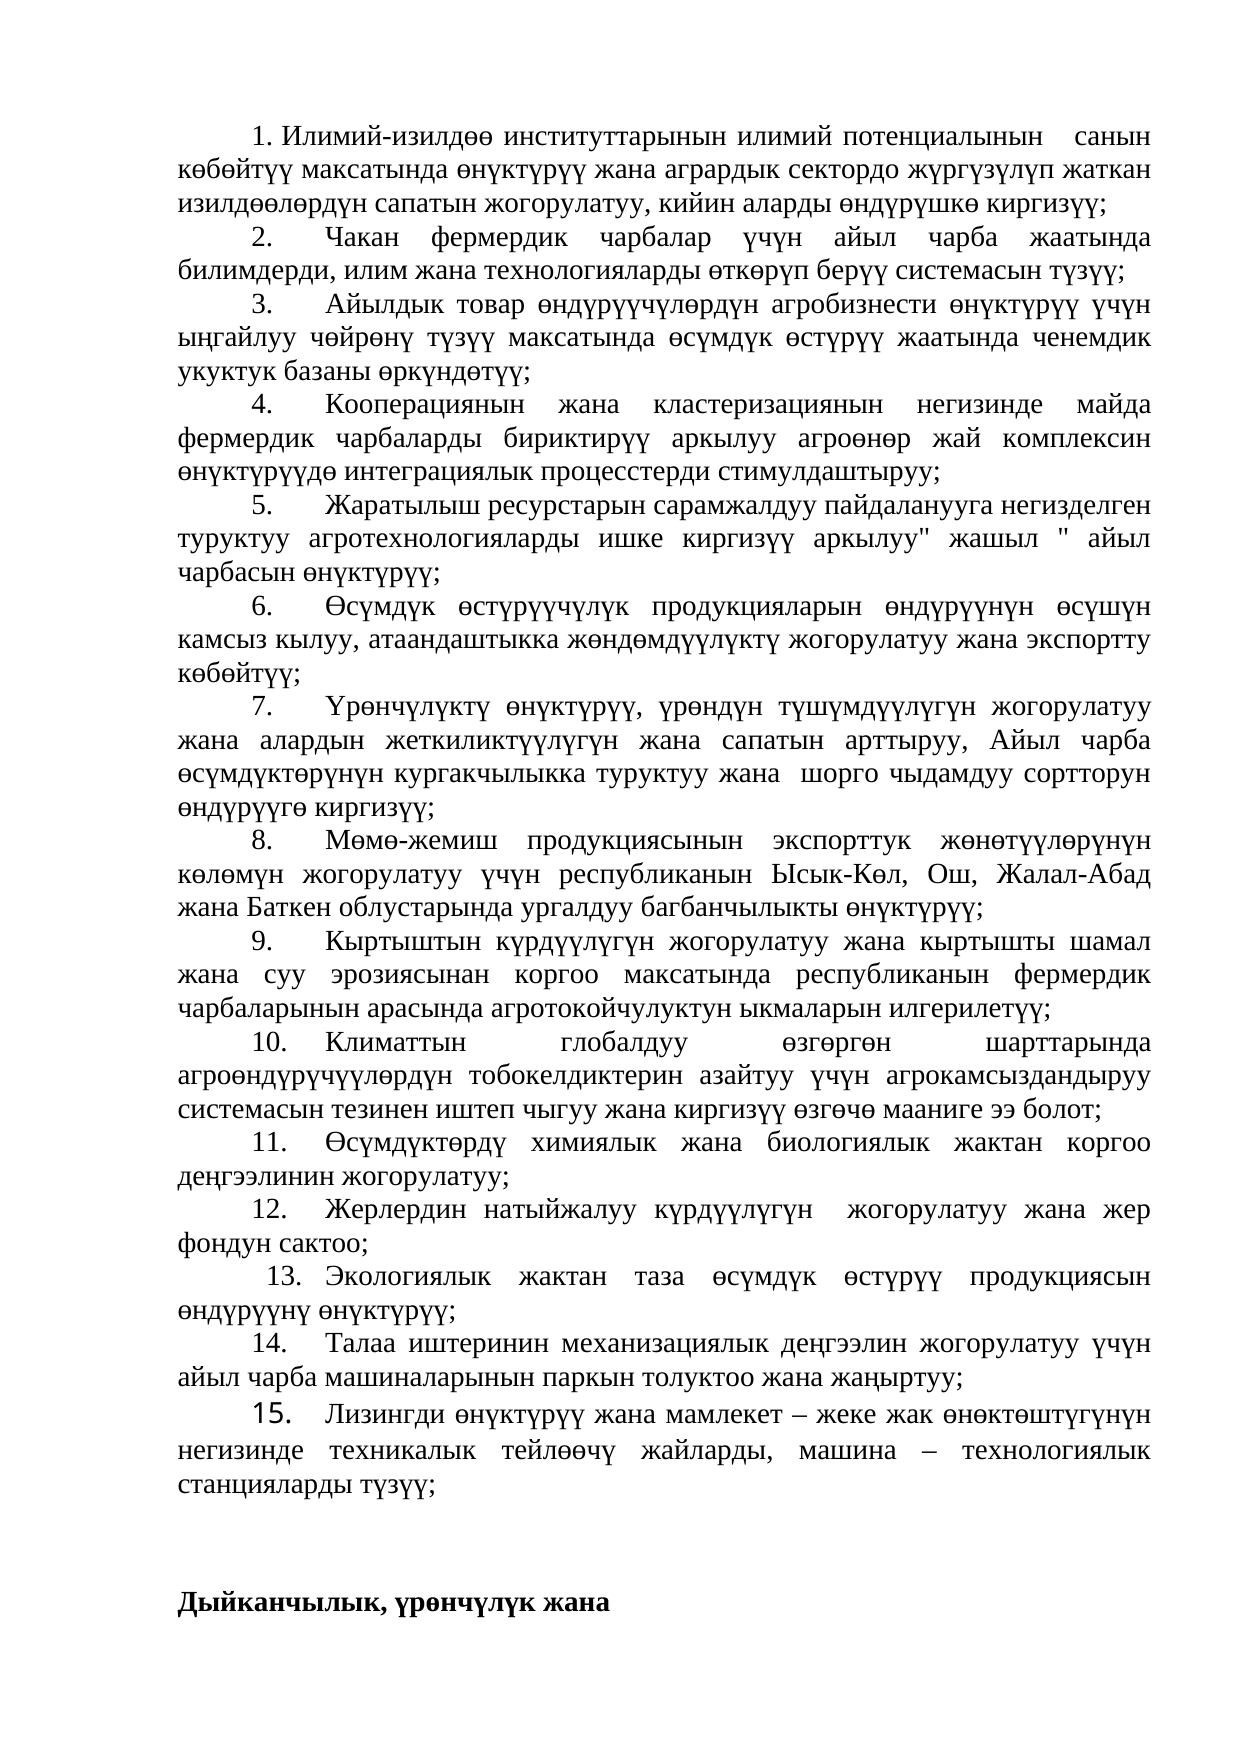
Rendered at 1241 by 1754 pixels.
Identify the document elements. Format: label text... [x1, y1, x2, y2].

list Лизингди өнүктүрүү жана мамлекет – жеке жак өнөктөштүгүнүн негизинде техникалык тейлөөчү жайларды, машина – технологиялык станцияларды түзүү; [177, 1393, 1152, 1499]
list Экологиялык жактан таза өсүмдүк өстүрүү продукциясын өндүрүүнү өнүктүрүү; [177, 1258, 1152, 1326]
list Жерлердин натыйжалуу күрдүүлүгүн жогорулатуу жана жер фондун сактоо; [177, 1191, 1152, 1258]
text 1. Илимий-изилдөө институттарынын илимий потенциалынын санын көбөйтүү максатында өнүктүрүү жана агрардык сектордо жүргүзүлүп жаткан изилдөөлөрдүн сапатын жогорулатуу, кийин аларды өндүрүшкө киргизүү; [177, 118, 1152, 219]
text 8. Мөмө-жемиш продукциясынын экспорттук жөнөтүүлөрүнүн көлөмүн жогорулатуу үчүн республиканын Ысык-Көл, Ош, Жалал-Абад жана Баткен облустарында ургалдуу багбанчылыкты өнүктүрүү; [177, 822, 1152, 923]
text 9. Кыртыштын күрдүүлүгүн жогорулатуу жана кыртышты шамал жана суу эрозиясынан коргоо максатында республиканын фермердик чарбаларынын арасында агротокойчулуктун ыкмаларын илгерилетүү; [177, 923, 1152, 1024]
text Дыйканчылык, үрөнчүлүк жана [177, 1584, 1152, 1618]
text 10. Климаттын глобалдуу өзгөргөн шарттарында агроөндүрүчүүлөрдүн тобокелдиктерин азайтуу үчүн агрокамсыздандыруу системасын тезинен иштеп чыгуу жана киргизүү өзгөчө мааниге ээ болот; [177, 1024, 1152, 1124]
text 2. Чакан фермердик чарбалар үчүн айыл чарба жаатында билимдерди, илим жана технологияларды өткөрүп берүү системасын түзүү; [177, 219, 1152, 286]
list Өсүмдүктөрдү химиялык жана биологиялык жактан коргоо деңгээлинин жогорулатуу; [177, 1124, 1152, 1191]
text 6. Өсүмдүк өстүрүүчүлүк продукцияларын өндүрүүнүн өсүшүн камсыз кылуу, атаандаштыкка жөндөмдүүлүктү жогорулатуу жана экспортту көбөйтүү; [177, 588, 1152, 688]
text 3. Айылдык товар өндүрүүчүлөрдүн агробизнести өнүктүрүү үчүн ыңгайлуу чөйрөнү түзүү максатында өсүмдүк өстүрүү жаатында ченемдик укуктук базаны өркүндөтүү; [177, 286, 1152, 386]
text 7. Үрөнчүлүктү өнүктүрүү, үрөндүн түшүмдүүлүгүн жогорулатуу жана алардын жеткиликтүүлүгүн жана сапатын арттыруу, Айыл чарба өсүмдүктөрүнүн кургакчылыкка туруктуу жана шорго чыдамдуу сортторун өндүрүүгө киргизүү; [177, 688, 1152, 822]
text 5. Жаратылыш ресурстарын сарамжалдуу пайдаланууга негизделген туруктуу агротехнологияларды ишке киргизүү аркылуу" жашыл " айыл чарбасын өнүктүрүү; [177, 487, 1152, 588]
list Талаа иштеринин механизациялык деңгээлин жогорулатуу үчүн айыл чарба машиналарынын паркын толуктоо жана жаңыртуу; [177, 1326, 1152, 1393]
text 4. Кооперациянын жана кластеризациянын негизинде майда фермердик чарбаларды бириктирүү аркылуу агроөнөр жай комплексин өнүктүрүүдө интеграциялык процесстерди стимулдаштыруу; [177, 386, 1152, 487]
